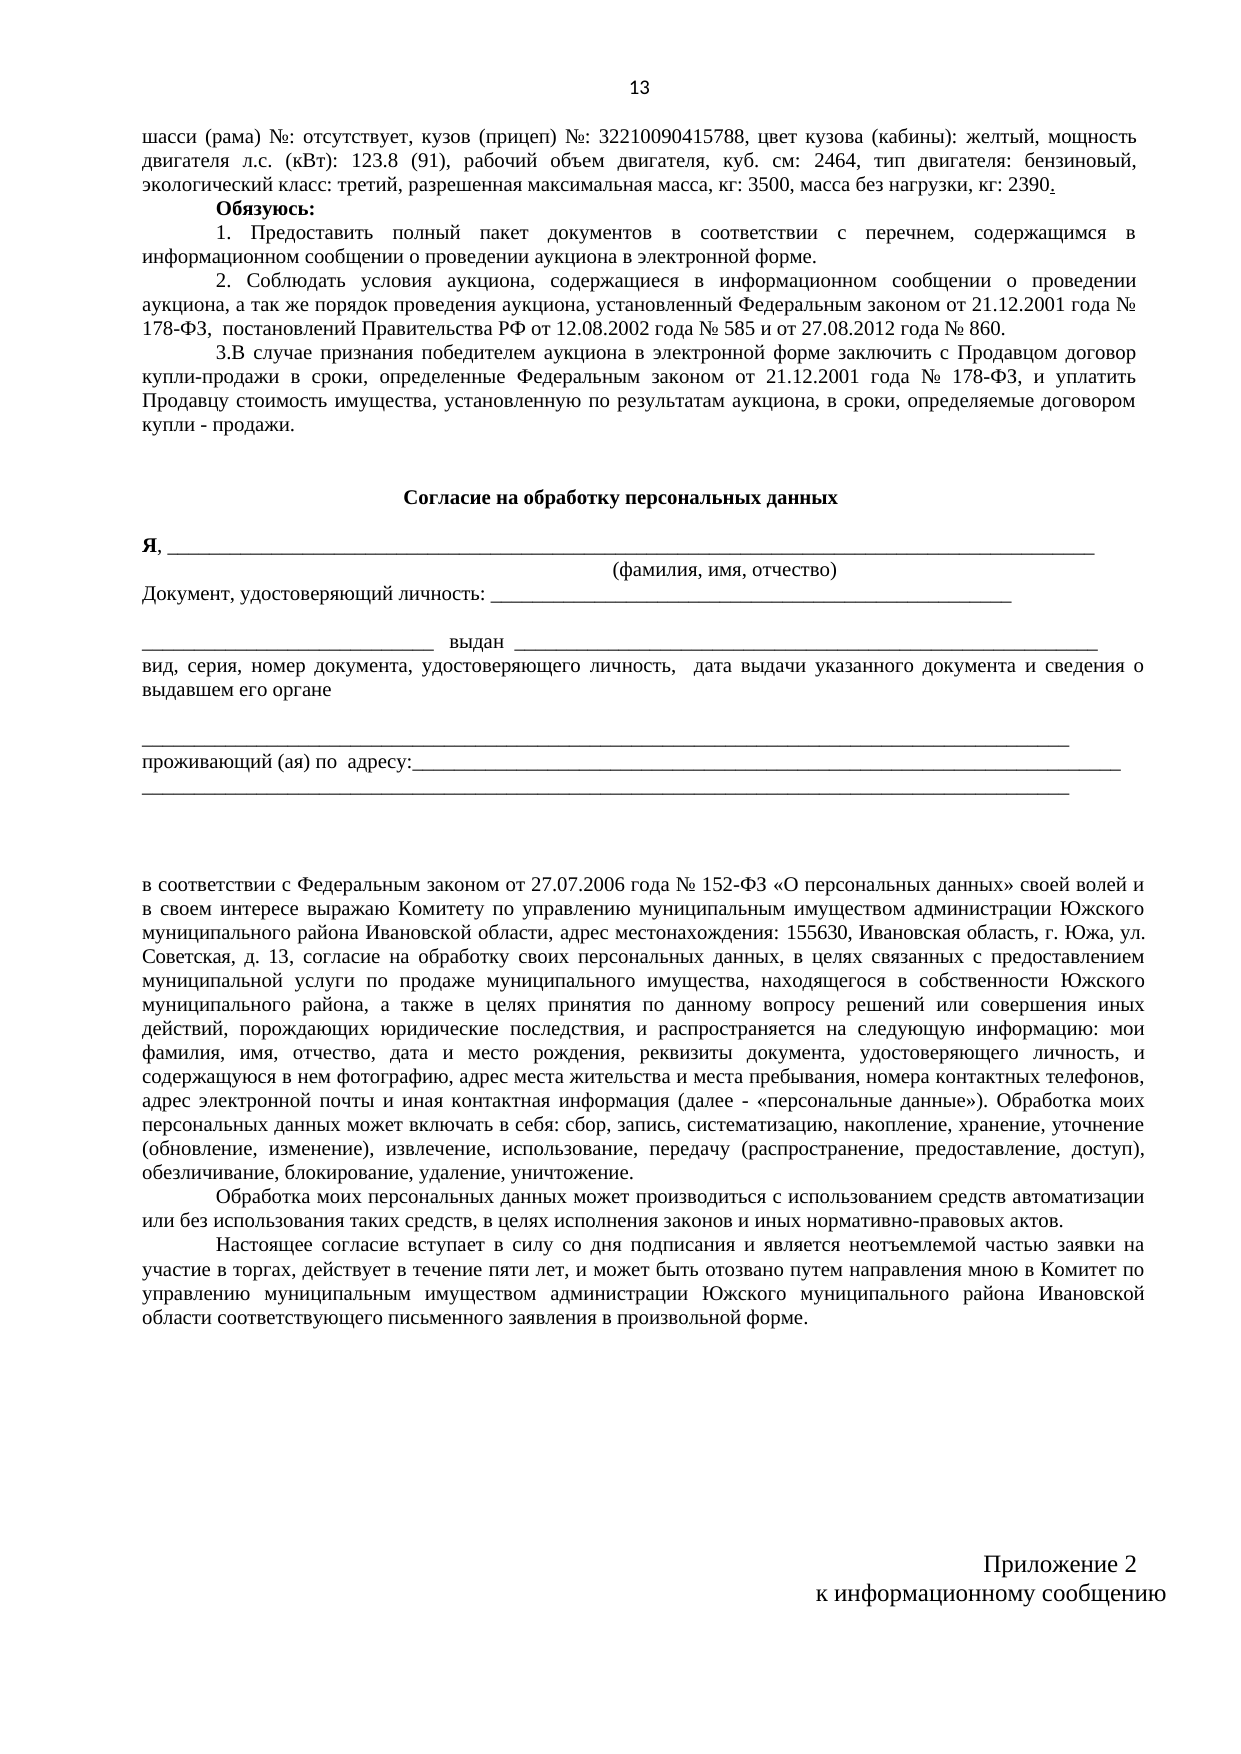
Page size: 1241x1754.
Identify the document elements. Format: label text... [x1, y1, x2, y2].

text Настоящее согласие вступает в силу со дня подписания и является неотъемлемой частью заявки на участие в торгах, действует в течение пяти лет, и может быть отозвано путем направления мною в Комитет по управлению муниципальным имуществом администрации Южского муниципального района Ивановской области соответствующего письменного заявления в произвольной форме. [142, 1232, 1146, 1329]
text Согласие на обработку персональных данных [142, 484, 1137, 509]
text к информационному сообщению [83, 1578, 1167, 1607]
text (фамилия, имя, отчество) [142, 557, 1146, 581]
text Приложение 2 [142, 1549, 1137, 1578]
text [142, 124, 1137, 196]
text вид, серия, номер документа, удостоверяющего личность, дата выдачи указанного документа и сведения о выдавшем его органе [142, 653, 1146, 701]
text _________________________________________________________________________________________ [142, 725, 1146, 749]
text проживающий (ая) по адресу:____________________________________________________________________ [142, 749, 1146, 773]
text 2. Соблюдать условия аукциона, содержащиеся в информационном сообщении о проведении аукциона, а так же порядок проведения аукциона, установленный Федеральным законом от 21.12.2001 года № 178-ФЗ, постановлений Правительства РФ от 12.08.2002 года № 585 и от 27.08.2012 года № 860. [142, 268, 1137, 340]
text в соответствии с Федеральным законом от 27.07.2006 года № 152-ФЗ «О персональных данных» своей волей и в своем интересе выражаю Комитету по управлению муниципальным имуществом администрации Южского муниципального района Ивановской области, адрес местонахождения: 155630, Ивановская область, г. Южа, ул. Советская, д. 13, согласие на обработку своих персональных данных, в целях связанных с предоставлением муниципальной услуги по продаже муниципального имущества, находящегося в собственности Южского муниципального района, а также в целях принятия по данному вопросу решений или совершения иных действий, порождающих юридические последствия, и распространяется на следующую информацию: мои фамилия, имя, отчество, дата и место рождения, реквизиты документа, удостоверяющего личность, и содержащуюся в нем фотографию, адрес места жительства и места пребывания, номера контактных телефонов, адрес электронной почты и иная контактная информация (далее - «персональные данные»). Обработка моих персональных данных может включать в себя: сбор, запись, систематизацию, накопление, хранение, уточнение (обновление, изменение), извлечение, использование, передачу (распространение, предоставление, доступ), обезличивание, блокирование, удаление, уничтожение. [142, 871, 1146, 1184]
text Документ, удостоверяющий личность: __________________________________________________ [142, 581, 1146, 605]
text ____________________________ выдан ________________________________________________________ [142, 629, 1146, 653]
text 3.В случае признания победителем аукциона в электронной форме заключить с Продавцом договор купли-продажи в сроки, определенные Федеральным законом от 21.12.2001 года № 178-ФЗ, и уплатить Продавцу стоимость имущества, установленную по результатам аукциона, в сроки, определяемые договором купли - продажи. [142, 340, 1137, 436]
text Обязуюсь: [142, 196, 1137, 220]
text _________________________________________________________________________________________ [142, 773, 1146, 797]
text 1. Предоставить полный пакет документов в соответствии с перечнем, содержащимся в информационном сообщении о проведении аукциона в электронной форме. [142, 220, 1137, 268]
text Я, _________________________________________________________________________________________ [142, 533, 1146, 557]
text Обработка моих персональных данных может производиться с использованием средств автоматизации или без использования таких средств, в целях исполнения законов и иных нормативно-правовых актов. [142, 1184, 1146, 1232]
